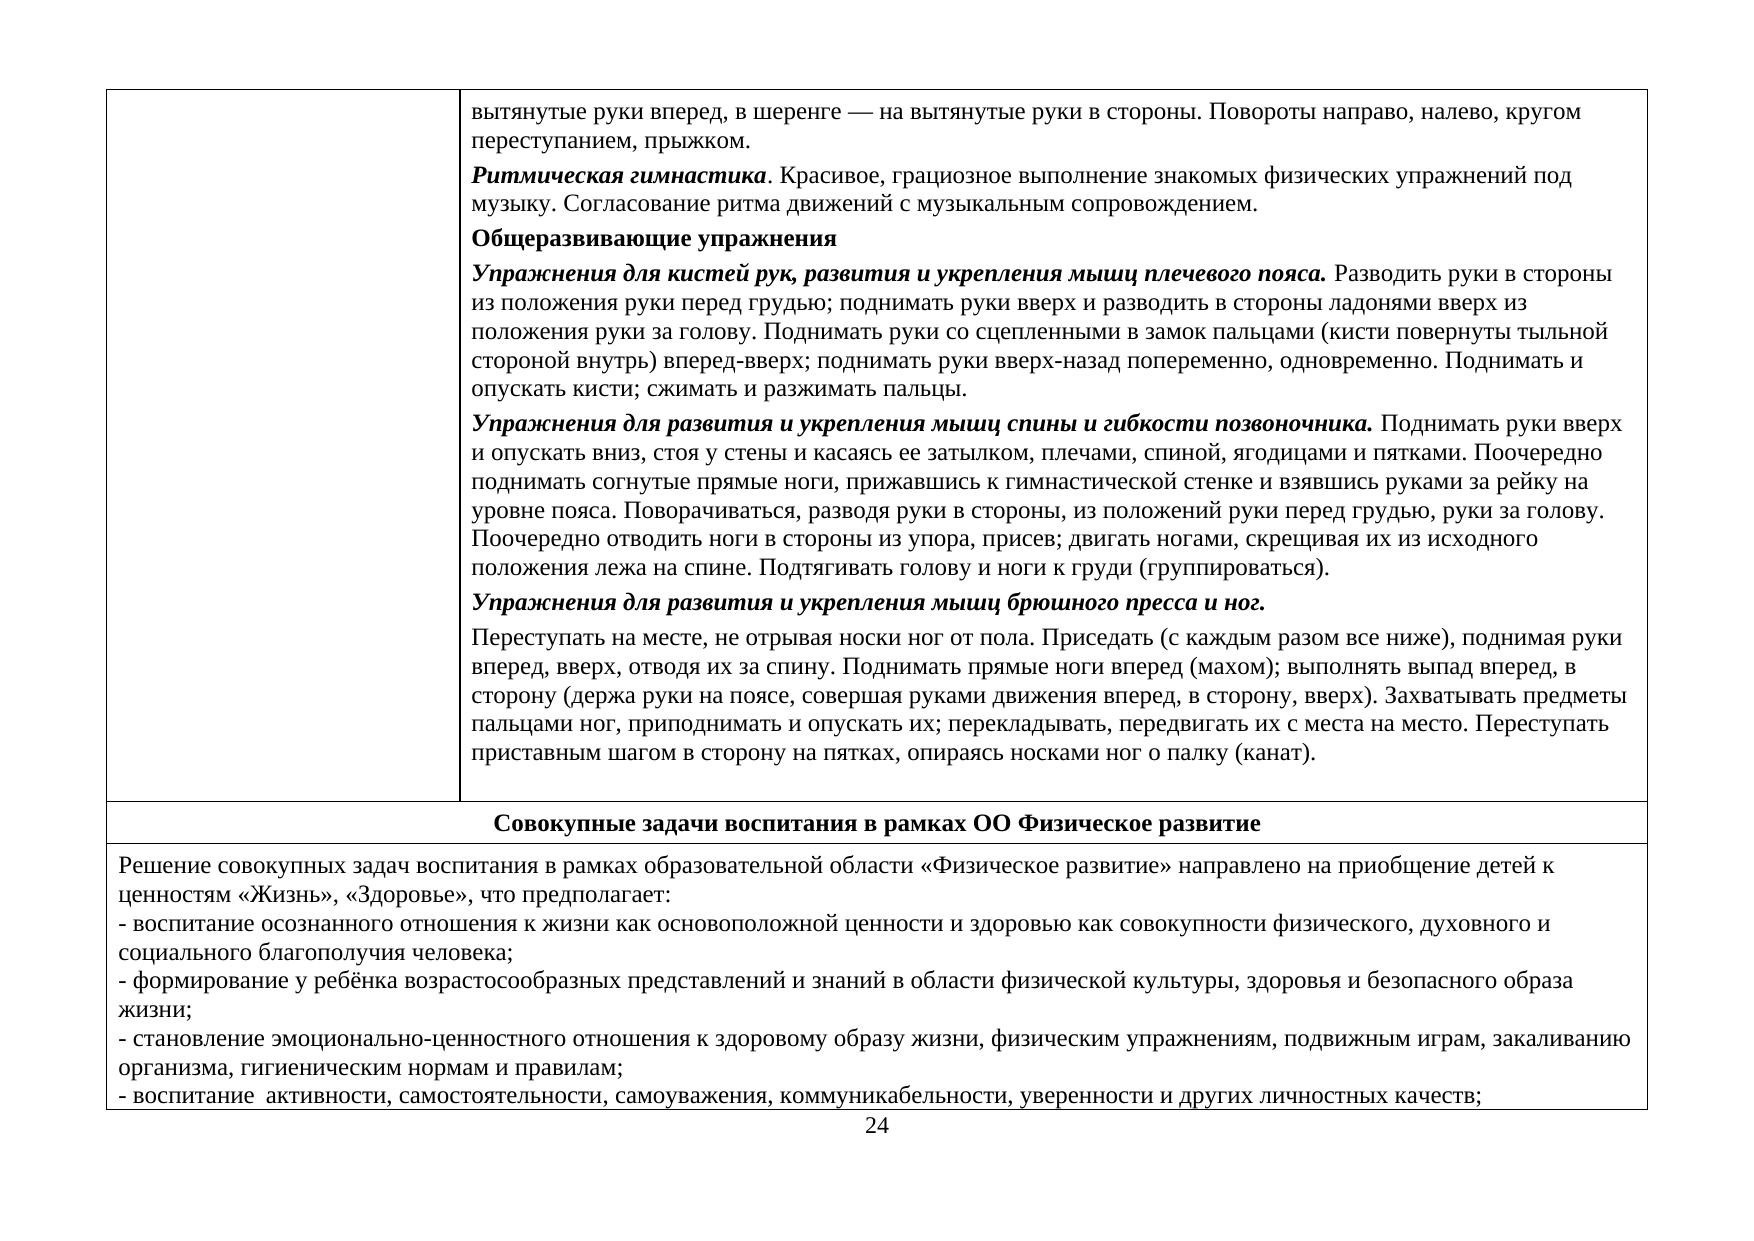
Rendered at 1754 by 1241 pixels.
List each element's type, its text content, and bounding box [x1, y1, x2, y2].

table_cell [461, 90, 1647, 801]
table_cell Совокупные задачи воспитания в рамках ОО Физическое развитие [107, 802, 1647, 843]
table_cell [107, 844, 1647, 1109]
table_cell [107, 90, 459, 801]
